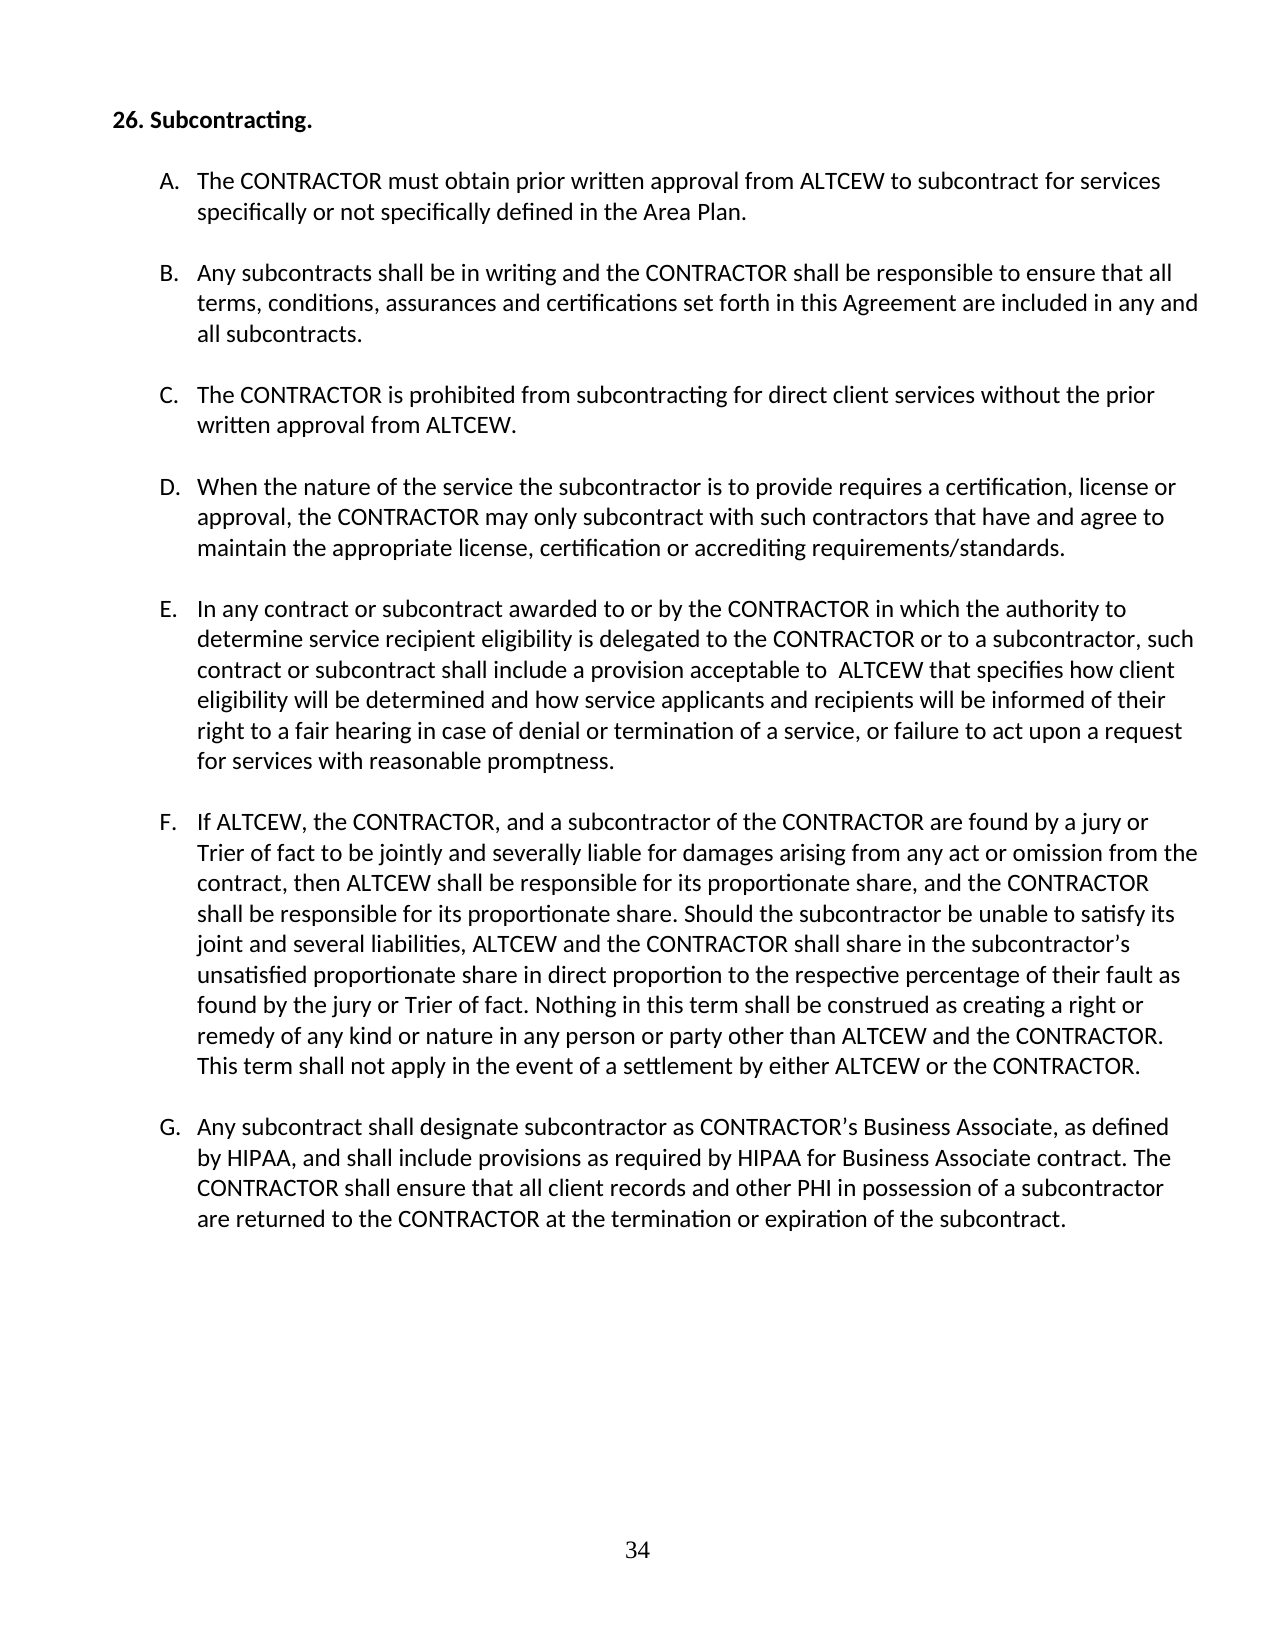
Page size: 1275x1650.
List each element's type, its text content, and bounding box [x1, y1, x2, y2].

list Any subcontract shall designate subcontractor as CONTRACTOR’s Business Associate, as defined by HIPAA, and shall include provisions as required by HIPAA for Business Associate contract. The CONTRACTOR shall ensure that all client records and other PHI in possession of a subcontractor are returned to the CONTRACTOR at the termination or expiration of the subcontract. [159, 1112, 1200, 1234]
list When the nature of the service the subcontractor is to provide requires a certification, license or approval, the CONTRACTOR may only subcontract with such contractors that have and agree to maintain the appropriate license, certification or accrediting requirements/standards. [159, 471, 1200, 562]
list Subcontracting. [112, 104, 1200, 135]
list The CONTRACTOR must obtain prior written approval from ALTCEW to subcontract for services specifically or not specifically defined in the Area Plan. [159, 165, 1200, 226]
list The CONTRACTOR is prohibited from subcontracting for direct client services without the prior written approval from ALTCEW. [159, 379, 1200, 440]
list In any contract or subcontract awarded to or by the CONTRACTOR in which the authority to determine service recipient eligibility is delegated to the CONTRACTOR or to a subcontractor, such contract or subcontract shall include a provision acceptable to ALTCEW that specifies how client eligibility will be determined and how service applicants and recipients will be informed of their right to a fair hearing in case of denial or termination of a service, or failure to act upon a request for services with reasonable promptness. [159, 593, 1200, 776]
list Any subcontracts shall be in writing and the CONTRACTOR shall be responsible to ensure that all terms, conditions, assurances and certifications set forth in this Agreement are included in any and all subcontracts. [159, 257, 1200, 348]
list If ALTCEW, the CONTRACTOR, and a subcontractor of the CONTRACTOR are found by a jury or Trier of fact to be jointly and severally liable for damages arising from any act or omission from the contract, then ALTCEW shall be responsible for its proportionate share, and the CONTRACTOR shall be responsible for its proportionate share. Should the subcontractor be unable to satisfy its joint and several liabilities, ALTCEW and the CONTRACTOR shall share in the subcontractor’s unsatisfied proportionate share in direct proportion to the respective percentage of their fault as found by the jury or Trier of fact. Nothing in this term shall be construed as creating a right or remedy of any kind or nature in any person or party other than ALTCEW and the CONTRACTOR. This term shall not apply in the event of a settlement by either ALTCEW or the CONTRACTOR. [159, 806, 1200, 1081]
